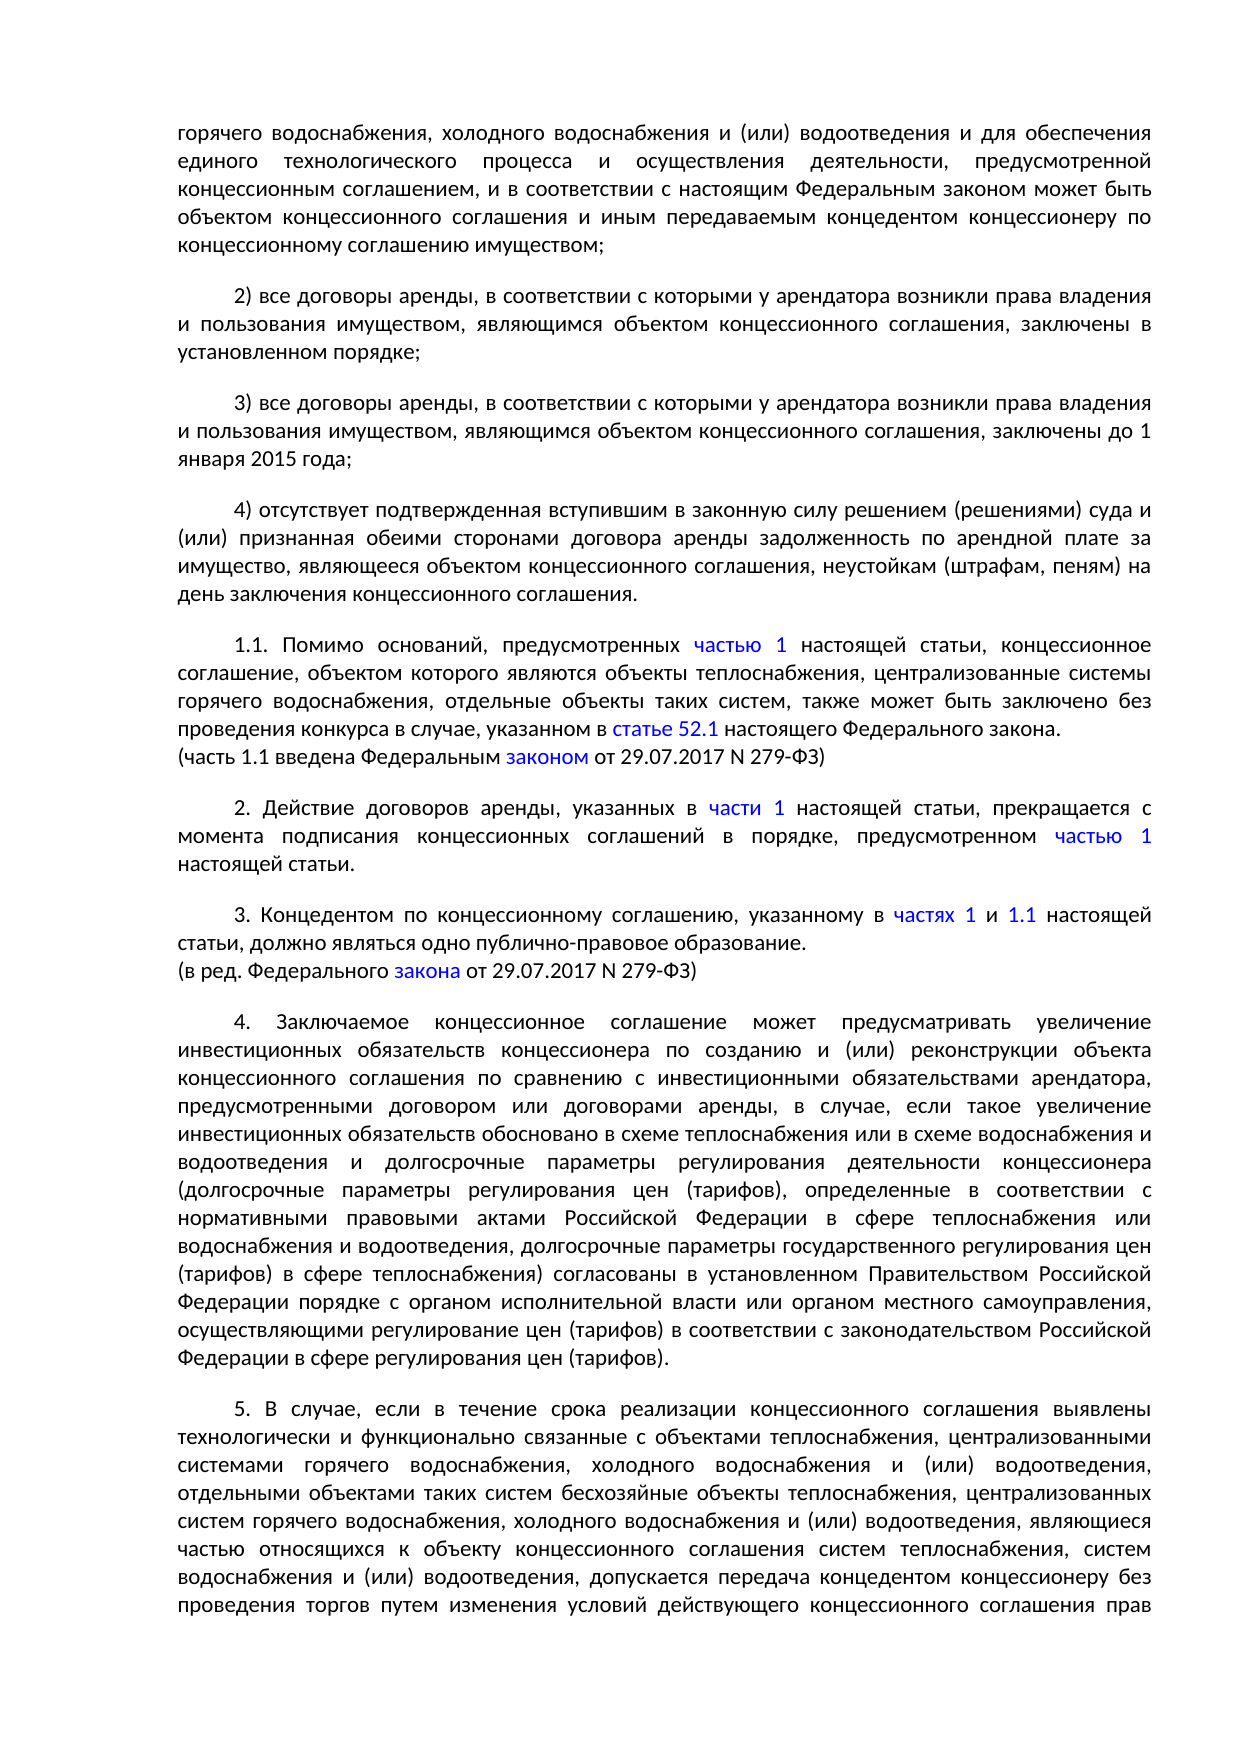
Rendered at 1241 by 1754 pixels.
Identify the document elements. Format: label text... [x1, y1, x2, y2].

text (часть 1.1 введена Федеральным законом от 29.07.2017 N 279-ФЗ) [177, 742, 1152, 770]
text 2) все договоры аренды, в соответствии с которыми у арендатора возникли права владения и пользования имуществом, являющимся объектом концессионного соглашения, заключены в установленном порядке; [177, 281, 1152, 365]
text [177, 118, 1152, 258]
text (в ред. Федерального закона от 29.07.2017 N 279-ФЗ) [177, 956, 1152, 984]
text 3. Концедентом по концессионному соглашению, указанному в частях 1 и 1.1 настоящей статьи, должно являться одно публично-правовое образование. [177, 900, 1152, 956]
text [177, 1394, 1152, 1618]
text 4) отсутствует подтвержденная вступившим в законную силу решением (решениями) суда и (или) признанная обеими сторонами договора аренды задолженность по арендной плате за имущество, являющееся объектом концессионного соглашения, неустойкам (штрафам, пеням) на день заключения концессионного соглашения. [177, 495, 1152, 607]
text 2. Действие договоров аренды, указанных в части 1 настоящей статьи, прекращается с момента подписания концессионных соглашений в порядке, предусмотренном частью 1 настоящей статьи. [177, 793, 1152, 877]
text 3) все договоры аренды, в соответствии с которыми у арендатора возникли права владения и пользования имуществом, являющимся объектом концессионного соглашения, заключены до 1 января 2015 года; [177, 388, 1152, 472]
text 4. Заключаемое концессионное соглашение может предусматривать увеличение инвестиционных обязательств концессионера по созданию и (или) реконструкции объекта концессионного соглашения по сравнению с инвестиционными обязательствами арендатора, предусмотренными договором или договорами аренды, в случае, если такое увеличение инвестиционных обязательств обосновано в схеме теплоснабжения или в схеме водоснабжения и водоотведения и долгосрочные параметры регулирования деятельности концессионера (долгосрочные параметры регулирования цен (тарифов), определенные в соответствии с нормативными правовыми актами Российской Федерации в сфере теплоснабжения или водоснабжения и водоотведения, долгосрочные параметры государственного регулирования цен (тарифов) в сфере теплоснабжения) согласованы в установленном Правительством Российской Федерации порядке с органом исполнительной власти или органом местного самоуправления, осуществляющими регулирование цен (тарифов) в соответствии с законодательством Российской Федерации в сфере регулирования цен (тарифов). [177, 1007, 1152, 1371]
text 1.1. Помимо оснований, предусмотренных частью 1 настоящей статьи, концессионное соглашение, объектом которого являются объекты теплоснабжения, централизованные системы горячего водоснабжения, отдельные объекты таких систем, также может быть заключено без проведения конкурса в случае, указанном в статье 52.1 настоящего Федерального закона. [177, 630, 1152, 742]
